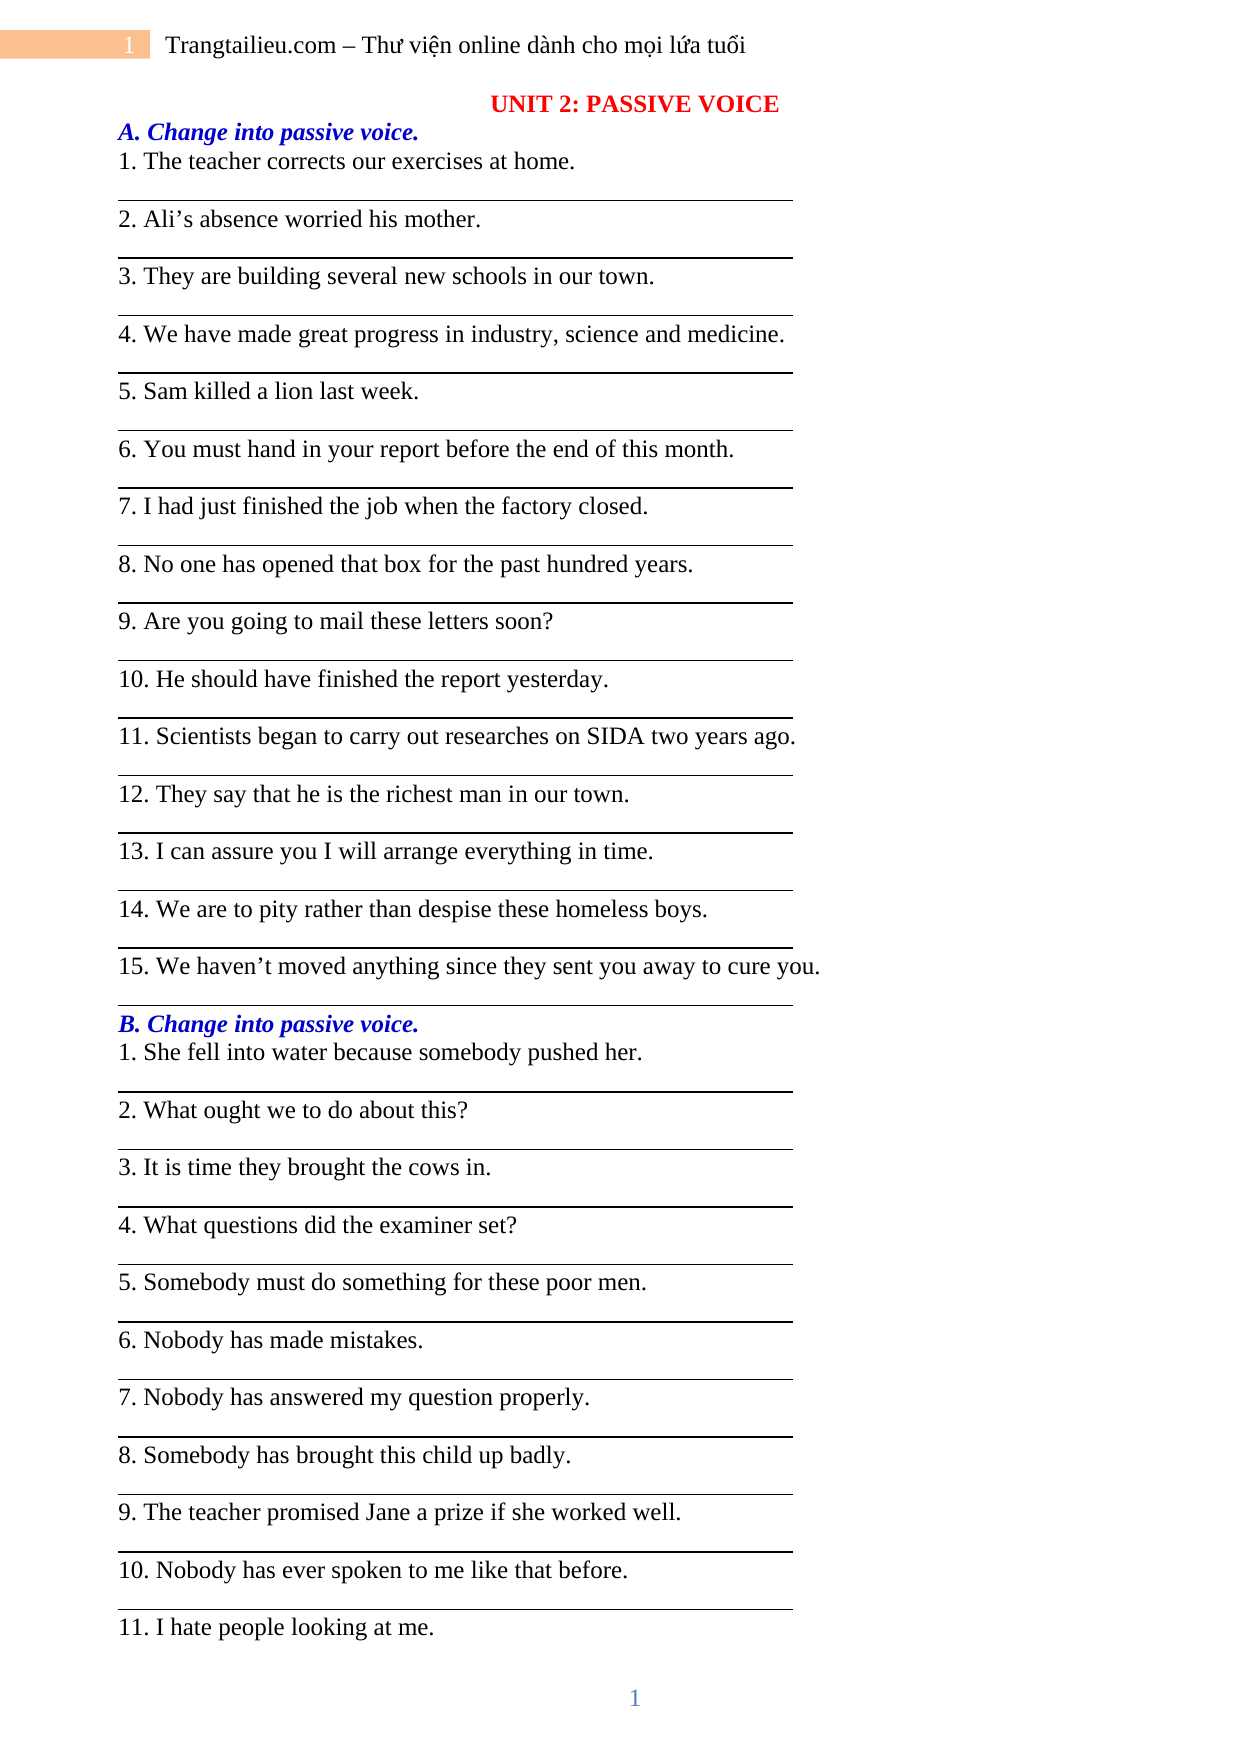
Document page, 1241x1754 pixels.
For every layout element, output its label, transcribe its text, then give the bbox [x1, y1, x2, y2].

text 10. Nobody has ever spoken to me like that before. [118, 1555, 1152, 1584]
text A. Change into passive voice. [118, 117, 1152, 146]
text 7. Nobody has answered my question properly. [118, 1382, 1152, 1411]
text B. Change into passive voice. [118, 1009, 1152, 1037]
text 13. I can assure you I will arrange everything in time. [118, 836, 1152, 865]
text 14. We are to pity rather than despise these homeless boys. [118, 894, 1152, 922]
text 2. What ought we to do about this? [118, 1095, 1152, 1124]
text 3. It is time they brought the cows in. [118, 1152, 1152, 1181]
text 8. Somebody has brought this child up badly. [118, 1440, 1152, 1469]
text 1. She fell into water because somebody pushed her. [118, 1037, 1152, 1066]
text 11. Scientists began to carry out researches on SIDA two years ago. [118, 721, 1152, 750]
text 5. Somebody must do something for these poor men. [118, 1267, 1152, 1296]
text UNIT 2: PASSIVE VOICE [118, 89, 1152, 117]
text 8. No one has opened that box for the past hundred years. [118, 549, 1152, 577]
text 10. He should have finished the report yesterday. [118, 664, 1152, 692]
text 12. They say that he is the richest man in our town. [118, 779, 1152, 807]
text 4. What questions did the examiner set? [118, 1210, 1152, 1239]
text 9. The teacher promised Jane a prize if she worked well. [118, 1497, 1152, 1526]
text 9. Are you going to mail these letters soon? [118, 606, 1152, 635]
text 6. You must hand in your report before the end of this month. [118, 434, 1152, 462]
text 5. Sam killed a lion last week. [118, 376, 1152, 405]
text 2. Ali’s absence worried his mother. [118, 204, 1152, 232]
text 6. Nobody has made mistakes. [118, 1325, 1152, 1354]
text 11. I hate people looking at me. [118, 1612, 1152, 1641]
text 7. I had just finished the job when the factory closed. [118, 491, 1152, 520]
text 3. They are building several new schools in our town. [118, 261, 1152, 290]
text 15. We haven’t moved anything since they sent you away to cure you. [118, 951, 1152, 980]
text 1. The teacher corrects our exercises at home. [118, 146, 1152, 175]
text 4. We have made great progress in industry, science and medicine. [118, 319, 1152, 347]
